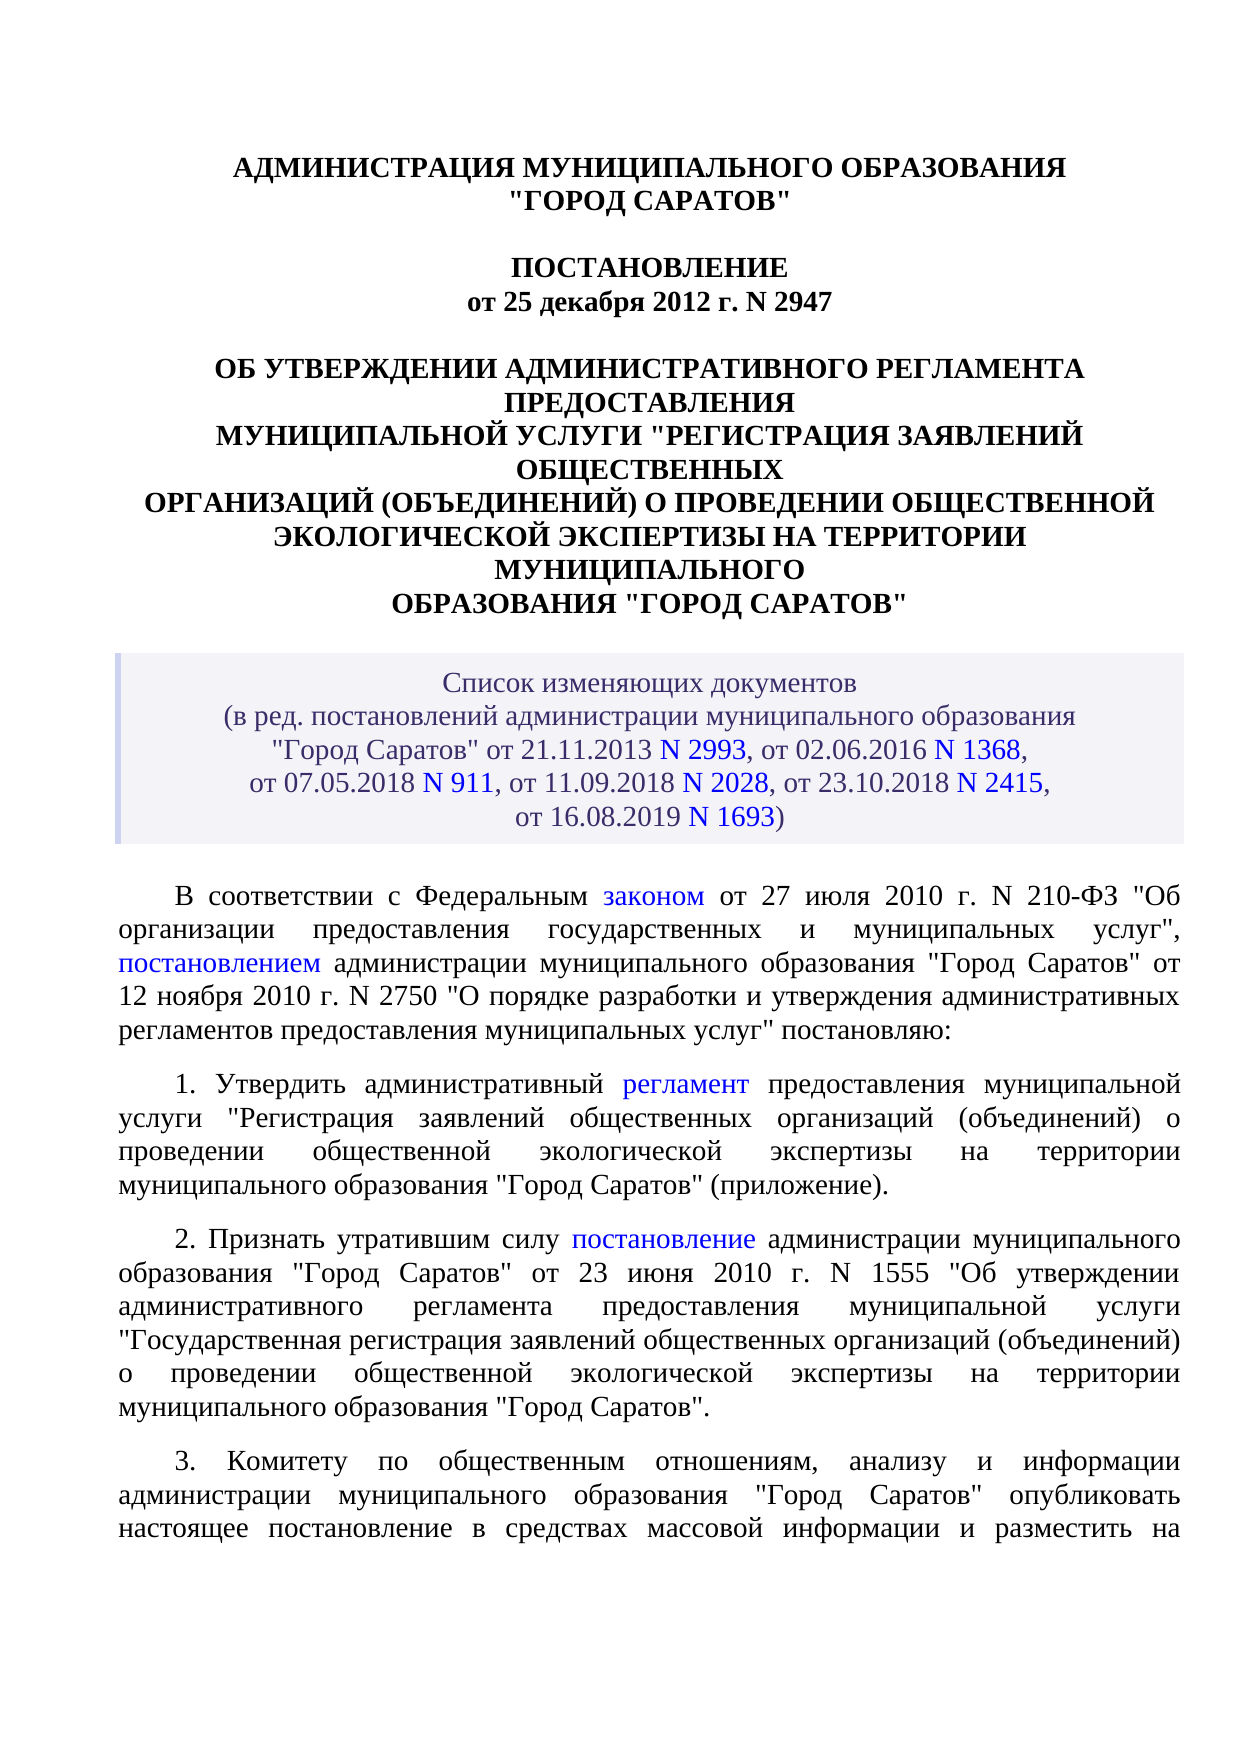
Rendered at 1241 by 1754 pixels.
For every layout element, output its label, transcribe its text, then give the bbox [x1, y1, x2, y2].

text В соответствии с Федеральным законом от 27 июля 2010 г. N 210-ФЗ "Об организации предоставления государственных и муниципальных услуг", постановлением администрации муниципального образования "Город Саратов" от 12 ноября 2010 г. N 2750 "О порядке разработки и утверждения административных регламентов предоставления муниципальных услуг" постановляю: [118, 878, 1181, 1046]
text 2. Признать утратившим силу постановление администрации муниципального образования "Город Саратов" от 23 июня 2010 г. N 1555 "Об утверждении административного регламента предоставления муниципальной услуги "Государственная регистрация заявлений общественных организаций (объединений) о проведении общественной экологической экспертизы на территории муниципального образования "Город Саратов". [118, 1221, 1181, 1423]
text ОРГАНИЗАЦИЙ (ОБЪЕДИНЕНИЙ) О ПРОВЕДЕНИИ ОБЩЕСТВЕННОЙ [118, 485, 1181, 519]
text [118, 1443, 1181, 1544]
text МУНИЦИПАЛЬНОЙ УСЛУГИ "РЕГИСТРАЦИЯ ЗАЯВЛЕНИЙ ОБЩЕСТВЕННЫХ [118, 418, 1181, 485]
text АДМИНИСТРАЦИЯ МУНИЦИПАЛЬНОГО ОБРАЗОВАНИЯ [118, 150, 1181, 183]
text ОБ УТВЕРЖДЕНИИ АДМИНИСТРАТИВНОГО РЕГЛАМЕНТА ПРЕДОСТАВЛЕНИЯ [118, 351, 1181, 418]
text ПОСТАНОВЛЕНИЕ [118, 251, 1181, 284]
text ОБРАЗОВАНИЯ "ГОРОД САРАТОВ" [118, 586, 1181, 619]
text "ГОРОД САРАТОВ" [118, 183, 1181, 217]
text 1. Утвердить административный регламент предоставления муниципальной услуги "Регистрация заявлений общественных организаций (объединений) о проведении общественной экологической экспертизы на территории муниципального образования "Город Саратов" (приложение). [118, 1066, 1181, 1201]
text ЭКОЛОГИЧЕСКОЙ ЭКСПЕРТИЗЫ НА ТЕРРИТОРИИ МУНИЦИПАЛЬНОГО [118, 519, 1181, 586]
text от 25 декабря 2012 г. N 2947 [118, 284, 1181, 318]
table_header Список изменяющих документов (в ред. постановлений администрации муниципального образования "Город Саратов" от 21.11.2013 N 2993, от 02.06.2016 N 1368, от 07.05.2018 N 911, от 11.09.2018 N 2028, от 23.10.2018 N 2415, от 16.08.2019 N 1693) [121, 653, 1178, 844]
